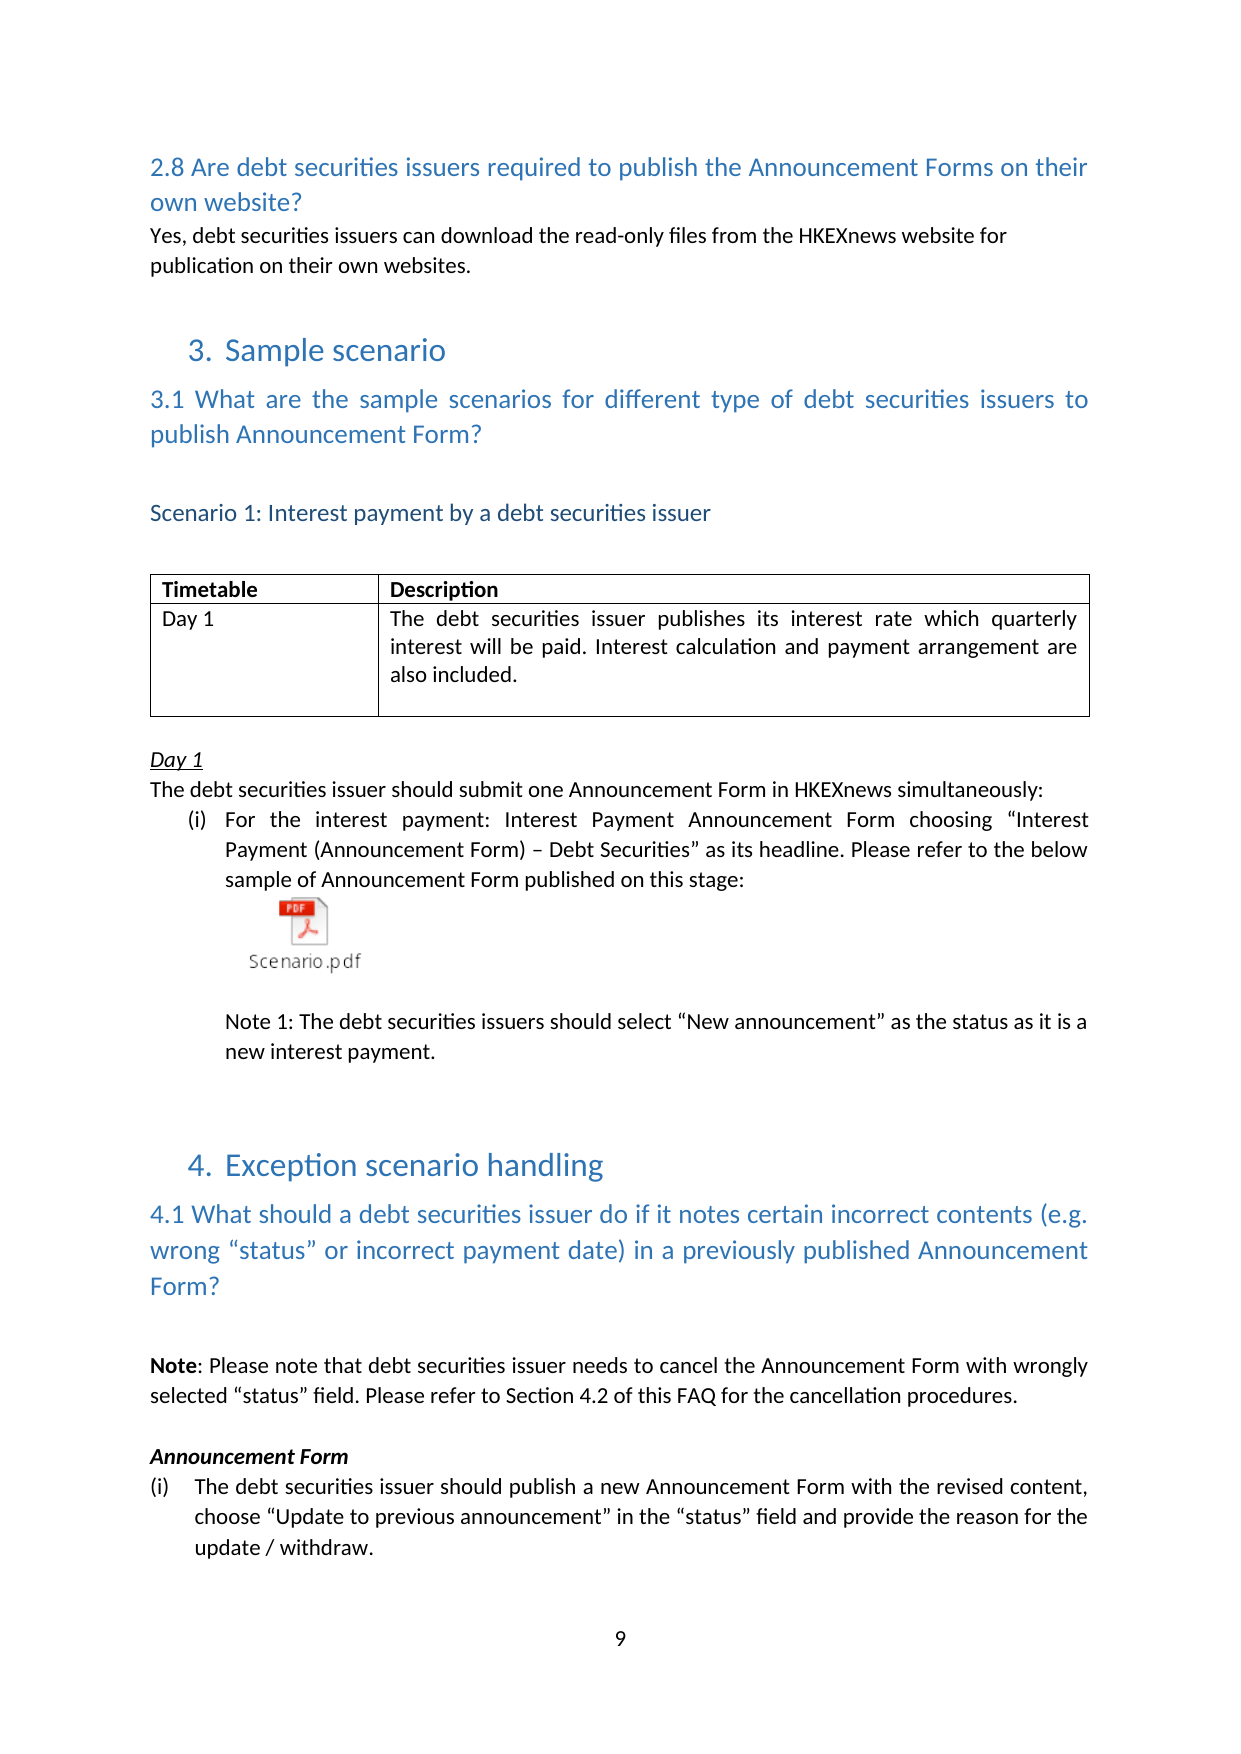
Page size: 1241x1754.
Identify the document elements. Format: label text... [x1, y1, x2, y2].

subtitle 3.1 What are the sample scenarios for different type of debt securities issuers to publish Announcement Form? [150, 382, 1090, 450]
subtitle Exception scenario handling [187, 1144, 1090, 1185]
text The debt securities issuer should submit one Announcement Form in HKEXnews simultaneously: [150, 775, 1090, 803]
subtitle Sample scenario [187, 328, 1090, 369]
text Day 1 [150, 745, 1090, 773]
table_cell The debt securities issuer publishes its interest rate which quarterly interest will be paid. Interest calculation and payment arrangement are also included. [379, 604, 1089, 716]
subtitle 2.8 Are debt securities issuers required to publish the Announcement Forms on their own website? [150, 150, 1090, 219]
list For the interest payment: Interest Payment Announcement Form choosing “Interest Payment (Announcement Form) – Debt Securities” as its headline. Please refer to the below sample of Announcement Form published on this stage: [187, 805, 1090, 893]
table_header Timetable [151, 575, 378, 603]
table_header Description [379, 575, 1089, 603]
subtitle Scenario 1: Interest payment by a debt securities issuer [150, 497, 1090, 528]
list The debt securities issuer should publish a new Announcement Form with the revised content, choose “Update to previous announcement” in the “status” field and provide the reason for the update / withdraw. [150, 1472, 1090, 1561]
subtitle 4.1 What should a debt securities issuer do if it notes certain incorrect contents (e.g. wrong “status” or incorrect payment date) in a previously published Announcement Form? [150, 1198, 1090, 1302]
text Note: Please note that debt securities issuer needs to cancel the Announcement Form with wrongly selected “status” field. Please refer to Section 4.2 of this FAQ for the cancellation procedures. [150, 1351, 1090, 1410]
text Announcement Form [150, 1442, 1090, 1470]
table_cell Day 1 [151, 604, 378, 716]
text Yes, debt securities issuers can download the read-only files from the HKEXnews website for publication on their own websites. [150, 221, 1090, 279]
text Note 1: The debt securities issuers should select “New announcement” as the status as it is a new interest payment. [225, 1007, 1090, 1065]
